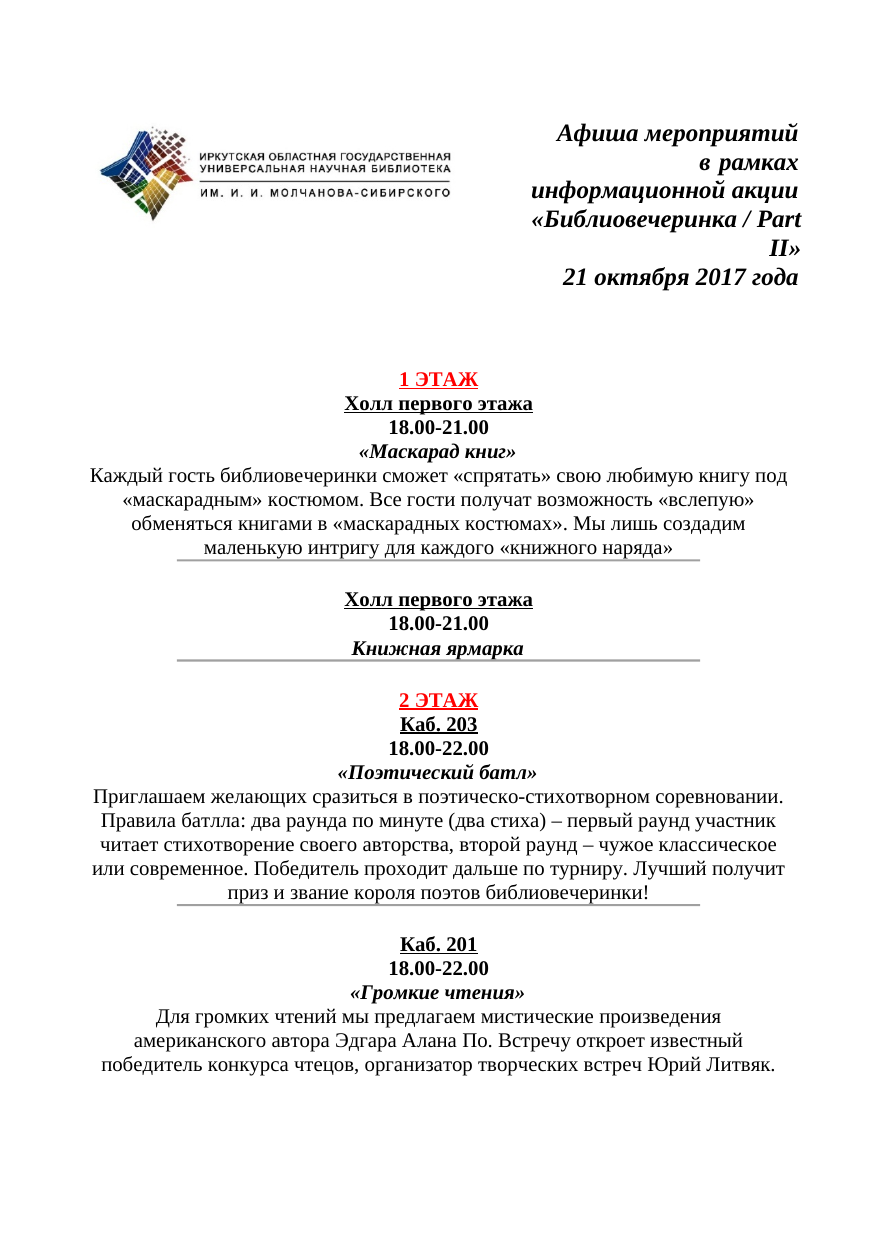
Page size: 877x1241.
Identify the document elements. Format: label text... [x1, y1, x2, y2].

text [89, 1004, 788, 1076]
table_header Афиша мероприятий в рамках информационной акции «Библиовечеринка / Part II» 21 октября 2017 года [487, 118, 812, 319]
text Каждый гость библиовечеринки сможет «спрятать» свою любимую книгу под «маскарадным» костюмом. Все гости получат возможность «вслепую» обменяться книгами в «маскарадных костюмах». Мы лишь создадим маленькую интригу для каждого «книжного наряда» [89, 463, 788, 559]
text 1 ЭТАЖ [89, 367, 788, 391]
text «Громкие чтения» [89, 980, 788, 1004]
text Каб. 203 [89, 712, 788, 736]
text 18.00-22.00 [89, 956, 788, 980]
text Каб. 201 [89, 932, 788, 956]
text «Поэтический батл» [89, 760, 788, 784]
text «Маскарад книг» [89, 439, 788, 463]
text 18.00-21.00 [89, 611, 788, 635]
table_header [89, 118, 487, 319]
picture [89, 118, 458, 228]
text Холл первого этажа [89, 391, 788, 415]
text 18.00-21.00 [89, 415, 788, 439]
text 18.00-22.00 [89, 736, 788, 760]
text 2 ЭТАЖ [89, 687, 788, 712]
text Приглашаем желающих сразиться в поэтическо-стихотворном соревновании. Правила батлла: два раунда по минуте (два стиха) – первый раунд участник читает стихотворение своего авторства, второй раунд – чужое классическое или современное. Победитель проходит дальше по турниру. Лучший получит приз и звание короля поэтов библиовечеринки! [89, 784, 788, 904]
text Холл первого этажа [89, 587, 788, 611]
text Книжная ярмарка [89, 635, 788, 659]
